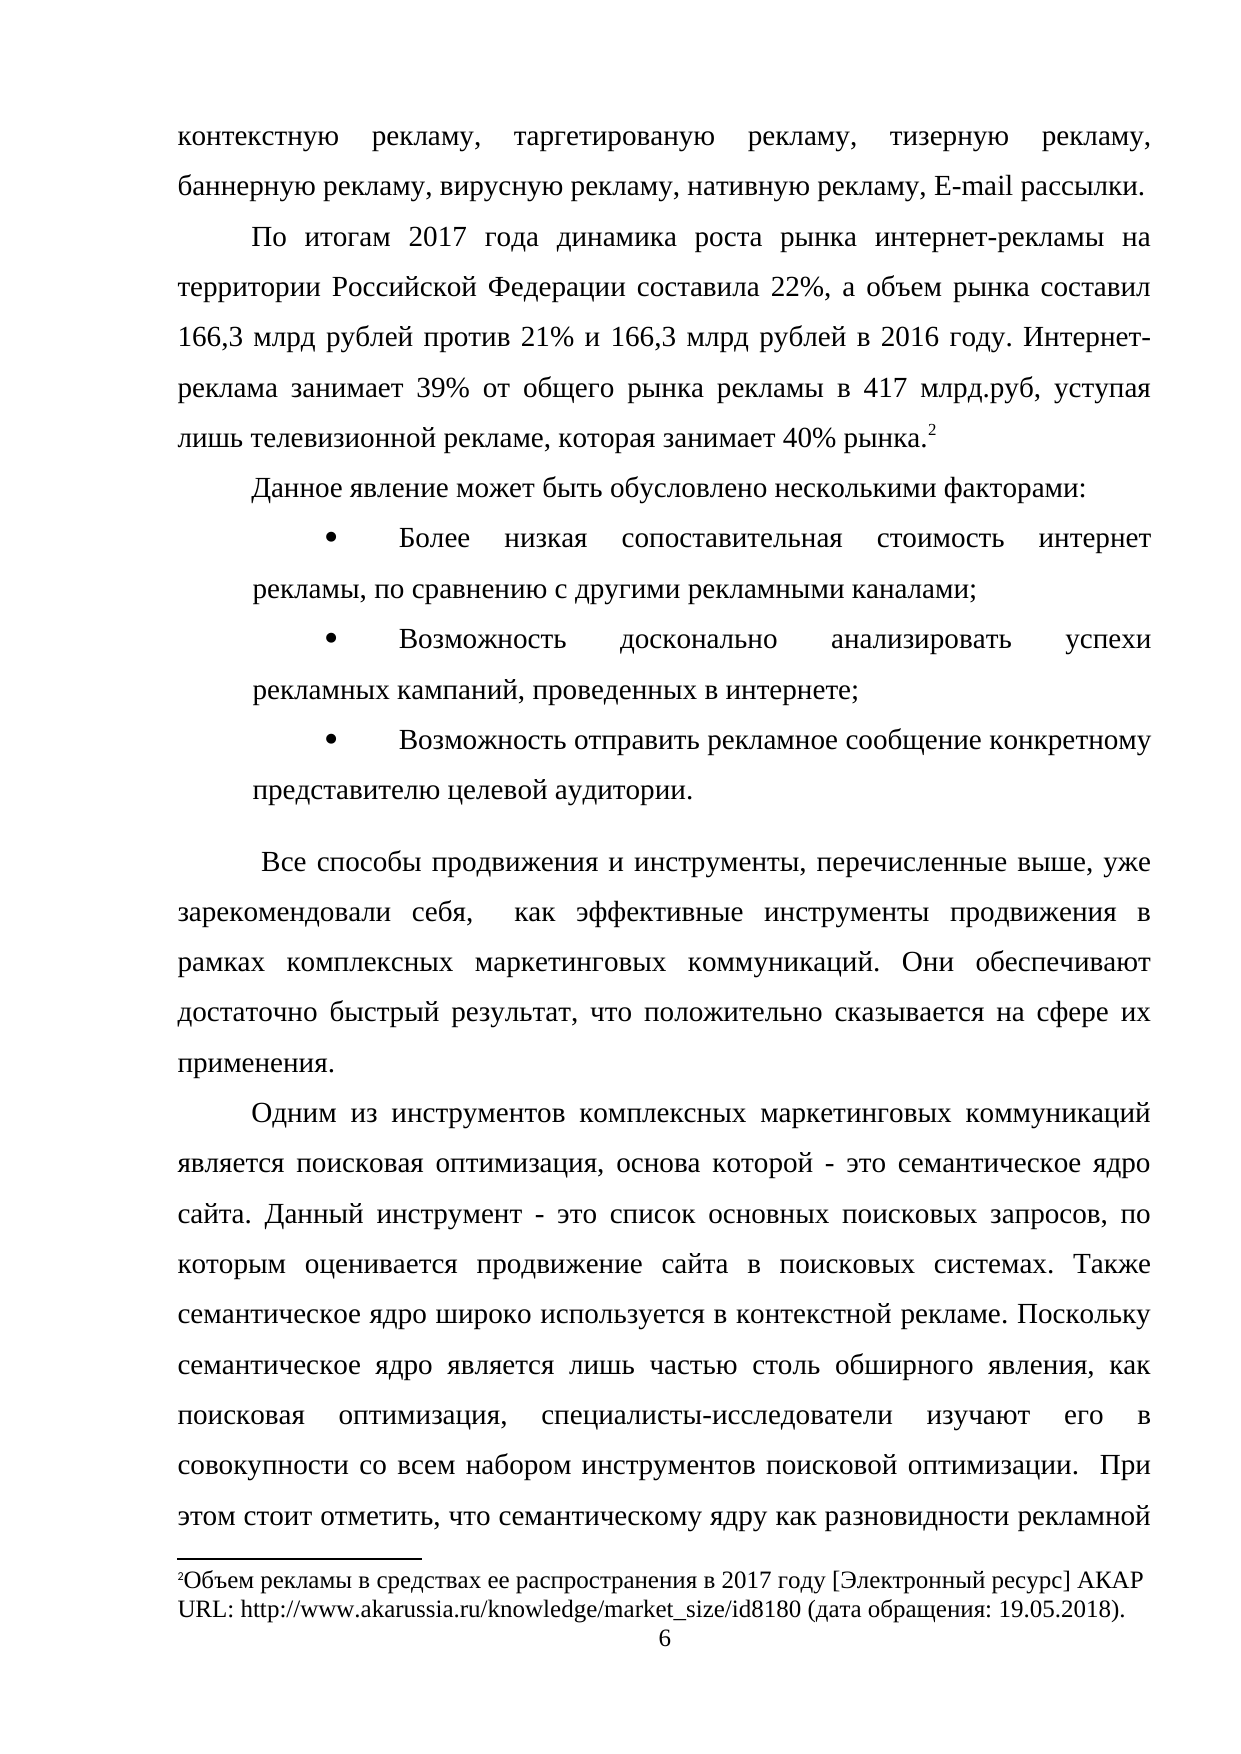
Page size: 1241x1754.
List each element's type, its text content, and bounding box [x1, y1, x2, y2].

list Более низкая сопоставительная стоимость интернет рекламы, по сравнению с другими рекламными каналами; [252, 521, 1152, 604]
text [177, 118, 1152, 202]
text По итогам 2017 года динамика роста рынка интернет-рекламы на территории Российской Федерации составила 22%, а объем рынка составил 166,3 млрд рублей против 21% и 166,3 млрд рублей в 2016 году. Интернет-реклама занимает 39% от общего рынка рекламы в 417 млрд.руб, уступая лишь телевизионной рекламе, которая занимает 40% рынка. [177, 219, 1152, 453]
list Возможность досконально анализировать успехи рекламных кампаний, проведенных в интернете; [252, 621, 1152, 705]
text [177, 1095, 1152, 1531]
text Все способы продвижения и инструменты, перечисленные выше, уже зарекомендовали себя, как эффективные инструменты продвижения в рамках комплексных маркетинговых коммуникаций. Они обеспечивают достаточно быстрый результат, что положительно сказывается на сфере их применения. [177, 844, 1152, 1078]
list Возможность отправить рекламное сообщение конкретному представителю целевой аудитории. [252, 722, 1152, 806]
text Данное явление может быть обусловлено несколькими факторами: [177, 470, 1152, 504]
